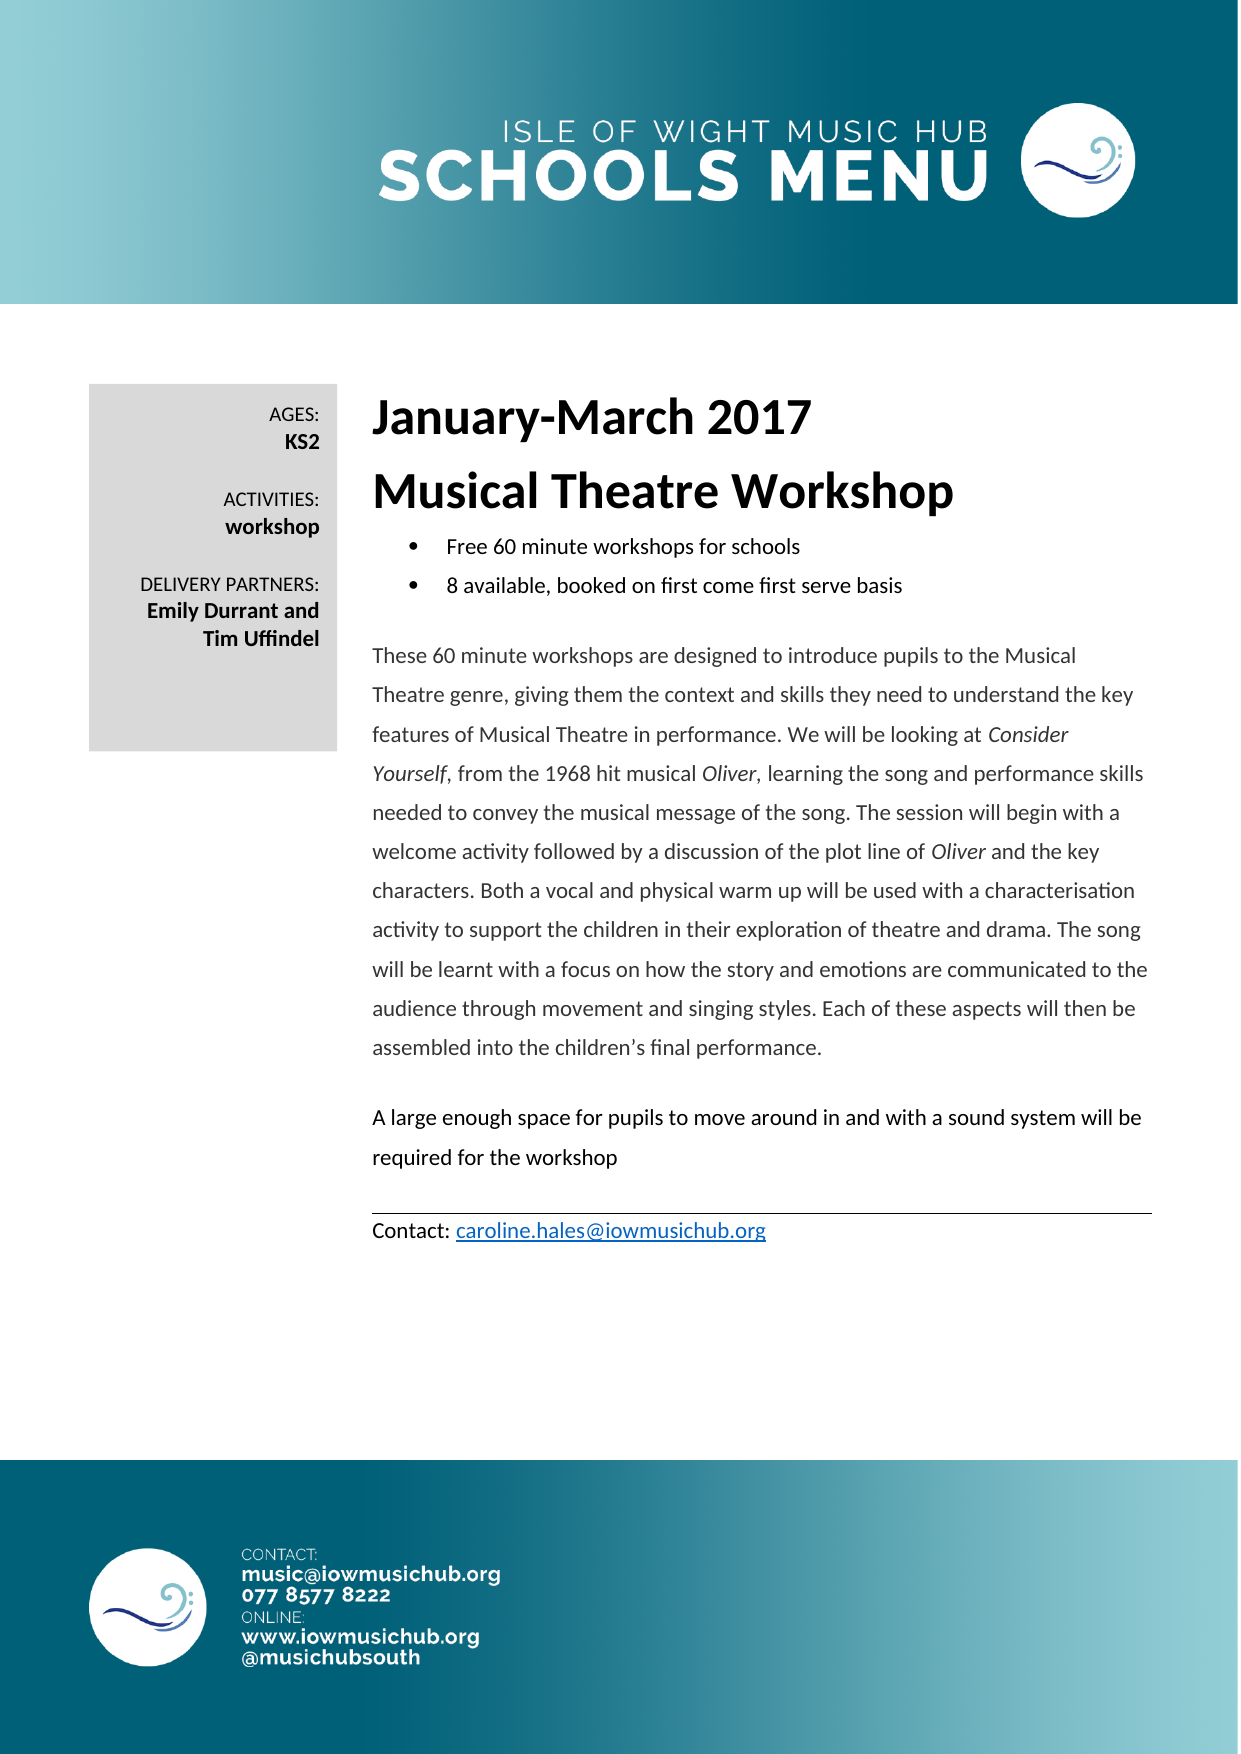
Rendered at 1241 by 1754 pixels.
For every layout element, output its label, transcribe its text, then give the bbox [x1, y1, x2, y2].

picture [263, 1571, 273, 1581]
picture [422, 1566, 426, 1580]
picture [0, 0, 822, 304]
picture [287, 1587, 296, 1592]
picture [272, 1654, 277, 1664]
picture [280, 1633, 286, 1643]
picture [287, 1593, 296, 1601]
picture [371, 1570, 376, 1580]
picture [414, 1654, 419, 1664]
picture [243, 1571, 253, 1580]
picture [942, 151, 986, 200]
picture [820, 121, 824, 140]
picture [369, 1590, 377, 1601]
picture [360, 1571, 370, 1580]
text These 60 minute workshops are designed to introduce pupils to the Musical Theatre genre, giving them the context and skills they need to understand the key features of Musical Theatre in performance. We will be looking at Consider Yourself, from the 1968 hit musical Oliver, learning the song and performance skills needed to convey the musical message of the song. The session will begin with a welcome activity followed by a discussion of the plot line of Oliver and the key characters. Both a vocal and physical warm up will be used with a characterisation activity to support the children in their exploration of theatre and drama. The song will be learnt with a focus on how the story and emotions are communicated to the audience through movement and singing styles. Each of these aspects will then be assembled into the children’s final performance. [372, 641, 1152, 1061]
picture [337, 1654, 342, 1664]
picture [832, 121, 837, 141]
picture [374, 1654, 385, 1664]
picture [293, 1570, 302, 1581]
picture [294, 1659, 302, 1664]
picture [300, 1590, 309, 1604]
picture [363, 1654, 372, 1662]
picture [343, 1633, 355, 1643]
text A large enough space for pupils to move around in and with a sound system will be required for the workshop [372, 1103, 1152, 1171]
title Musical Theatre Workshop [372, 458, 1152, 521]
picture [428, 1629, 439, 1644]
picture [320, 1633, 329, 1643]
picture [380, 1571, 390, 1581]
picture [242, 1633, 251, 1643]
picture [308, 1633, 318, 1643]
picture [380, 1590, 389, 1601]
picture [276, 1571, 284, 1580]
picture [268, 1590, 277, 1604]
picture [330, 1633, 335, 1643]
picture [402, 1629, 411, 1643]
picture [388, 1654, 393, 1664]
picture [311, 1590, 320, 1604]
picture [252, 1633, 258, 1643]
text Contact: caroline.hales@iowmusichub.org [372, 1214, 1152, 1244]
picture [267, 1613, 273, 1623]
picture [343, 1587, 353, 1601]
picture [266, 1633, 275, 1643]
picture [436, 1571, 446, 1581]
picture [789, 121, 794, 142]
list Free 60 minute workshops for schools [409, 532, 1152, 560]
picture [427, 1571, 432, 1580]
picture [393, 1571, 401, 1580]
picture [357, 1590, 365, 1596]
picture [837, 151, 871, 200]
picture [255, 1590, 264, 1604]
picture [805, 121, 809, 141]
picture [243, 1589, 253, 1601]
picture [917, 121, 934, 141]
picture [359, 1633, 364, 1643]
list 8 available, booked on first come first serve basis [409, 571, 1152, 599]
picture [350, 1650, 361, 1664]
picture [328, 1654, 333, 1664]
picture [254, 1571, 259, 1580]
picture [401, 1650, 406, 1664]
title January-March 2017 [372, 384, 1152, 447]
picture [884, 151, 927, 200]
picture [289, 1633, 295, 1643]
picture [344, 1571, 351, 1580]
picture [372, 1639, 380, 1644]
picture [446, 1460, 1238, 1754]
picture [265, 1654, 271, 1664]
picture [970, 121, 983, 142]
picture [389, 1633, 398, 1644]
picture [410, 1570, 419, 1581]
picture [90, 1549, 206, 1666]
picture [281, 1654, 286, 1664]
picture [394, 1654, 398, 1664]
picture [414, 1633, 424, 1644]
picture [324, 1590, 333, 1604]
picture [311, 1654, 319, 1664]
picture [1022, 104, 1135, 217]
picture [329, 1571, 339, 1581]
